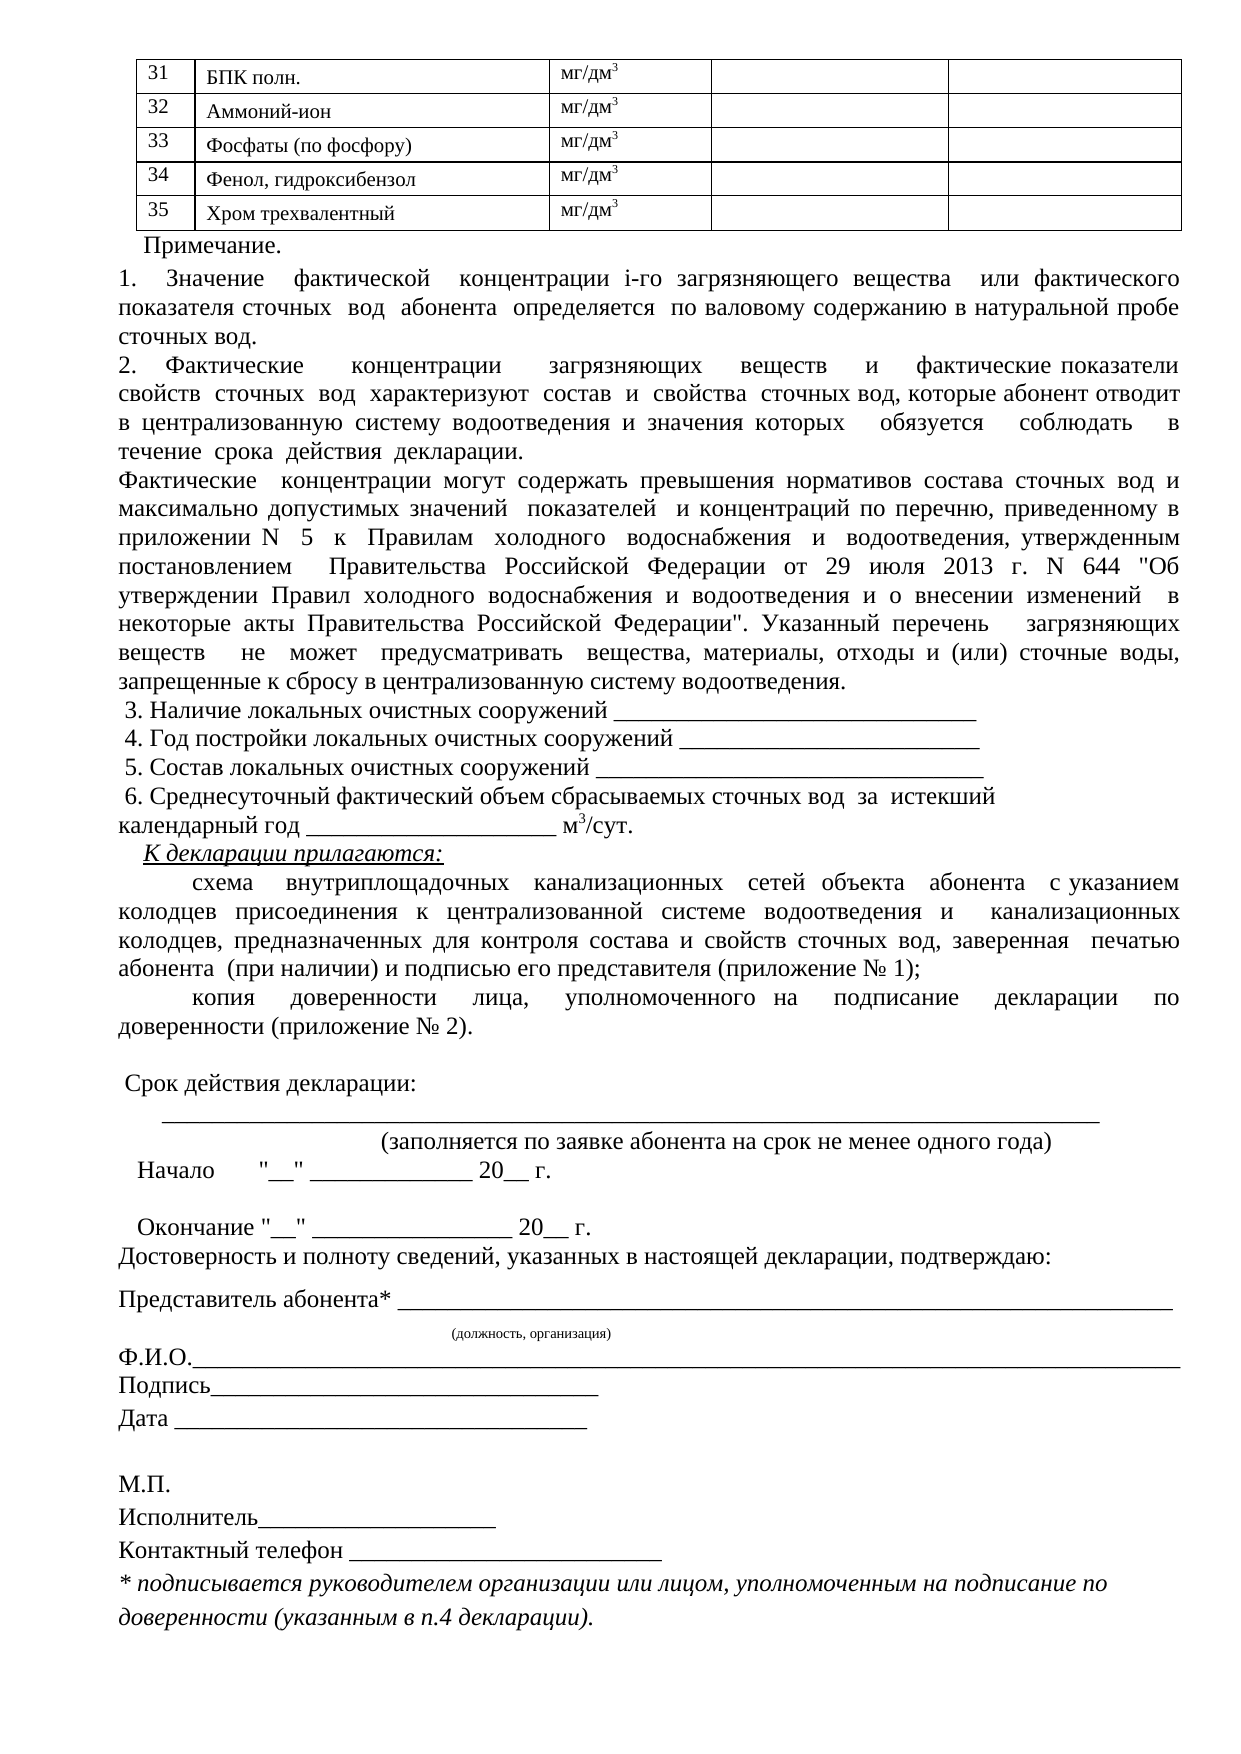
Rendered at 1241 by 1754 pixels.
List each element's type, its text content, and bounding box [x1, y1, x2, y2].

text 2. Фактические концентрации загрязняющих веществ и фактические показатели свойств сточных вод характеризуют состав и свойства сточных вод, которые абонент отводит в централизованную систему водоотведения и значения которых обязуется соблюдать в течение срока действия декларации. [118, 350, 1181, 465]
table_cell Аммоний-ион [196, 94, 549, 127]
table_cell мг/дм3 [550, 60, 711, 93]
table_cell БПК полн. [196, 60, 549, 93]
table_cell мг/дм3 [550, 94, 711, 127]
text * подписывается руководителем организации или лицом, уполномоченным на подписание по доверенности (указанным в п.4 декларации). [118, 1568, 1181, 1630]
table_cell [712, 60, 948, 93]
table_cell [712, 94, 948, 127]
text Дата _________________________________ [118, 1403, 1181, 1432]
text схема внутриплощадочных канализационных сетей объекта абонента с указанием колодцев присоединения к централизованной системе водоотведения и канализационных колодцев, предназначенных для контроля состава и свойств сточных вод, заверенная печатью абонента (при наличии) и подписью его представителя (приложение № 1); [118, 867, 1181, 982]
text 1. Значение фактической концентрации i-го загрязняющего вещества или фактического показателя сточных вод абонента определяется по валовому содержанию в натуральной пробе сточных вод. [118, 263, 1181, 350]
table_cell [712, 163, 948, 195]
table_cell 32 [137, 94, 194, 127]
text Окончание "__" ________________ 20__ г. [118, 1212, 1181, 1241]
text М.П. [118, 1469, 1181, 1498]
table_cell [949, 60, 1181, 93]
table_cell 35 [137, 196, 194, 229]
text Подпись_______________________________ [118, 1370, 1181, 1399]
text К декларации прилагаются: [118, 838, 1181, 867]
text 4. Год постройки локальных очистных сооружений ________________________ [118, 723, 1181, 752]
table_cell 33 [137, 128, 194, 161]
table_cell [949, 196, 1181, 229]
table_cell [712, 128, 948, 161]
table_cell 34 [137, 163, 194, 195]
text Примечание. [118, 231, 1181, 259]
text Фактические концентрации могут содержать превышения нормативов состава сточных вод и максимально допустимых значений показателей и концентраций по перечню, приведенному в приложении N 5 к Правилам холодного водоснабжения и водоотведения, утвержденным постановлением Правительства Российской Федерации от 29 июля 2013 г. N 644 "Об утверждении Правил холодного водоснабжения и водоотведения и о внесении изменений в некоторые акты Правительства Российской Федерации". Указанный перечень загрязняющих веществ не может предусматривать вещества, материалы, отходы и (или) сточные воды, запрещенные к сбросу в централизованную систему водоотведения. [118, 465, 1181, 695]
text 5. Состав локальных очистных сооружений _______________________________ [118, 752, 1181, 781]
text (заполняется по заявке абонента на срок не менее одного года) [118, 1126, 1181, 1155]
table_cell Хром трехвалентный [196, 196, 549, 229]
table_cell 31 [137, 60, 194, 93]
table_cell [949, 128, 1181, 161]
text Срок действия декларации: [118, 1068, 1181, 1097]
table_cell мг/дм3 [550, 128, 711, 161]
table_cell Фосфаты (по фосфору) [196, 128, 549, 161]
table_cell [712, 196, 948, 229]
text календарный год ____________________ м3/сут. [118, 810, 1181, 838]
text Ф.И.О._______________________________________________________________________________ [118, 1342, 1181, 1370]
text 3. Наличие локальных очистных сооружений _____________________________ [118, 695, 1181, 723]
table_cell мг/дм3 [550, 196, 711, 229]
text Представитель абонента* ______________________________________________________________ [118, 1284, 1181, 1313]
table_cell [949, 94, 1181, 127]
text копия доверенности лица, уполномоченного на подписание декларации по доверенности (приложение № 2). [118, 982, 1181, 1040]
text Исполнитель___________________ [118, 1502, 1181, 1531]
table_cell [949, 163, 1181, 195]
text ___________________________________________________________________________ [118, 1097, 1181, 1126]
text Достоверность и полноту сведений, указанных в настоящей декларации, подтверждаю: [118, 1241, 1181, 1270]
table_cell Фенол, гидроксибензол [196, 163, 549, 195]
text Контактный телефон _________________________ [118, 1536, 1181, 1564]
text Начало "__" _____________ 20__ г. [118, 1155, 1181, 1183]
table_cell мг/дм3 [550, 163, 711, 195]
text (должность, организация) [118, 1313, 1181, 1342]
text 6. Среднесуточный фактический объем сбрасываемых сточных вод за истекший [118, 781, 1181, 810]
